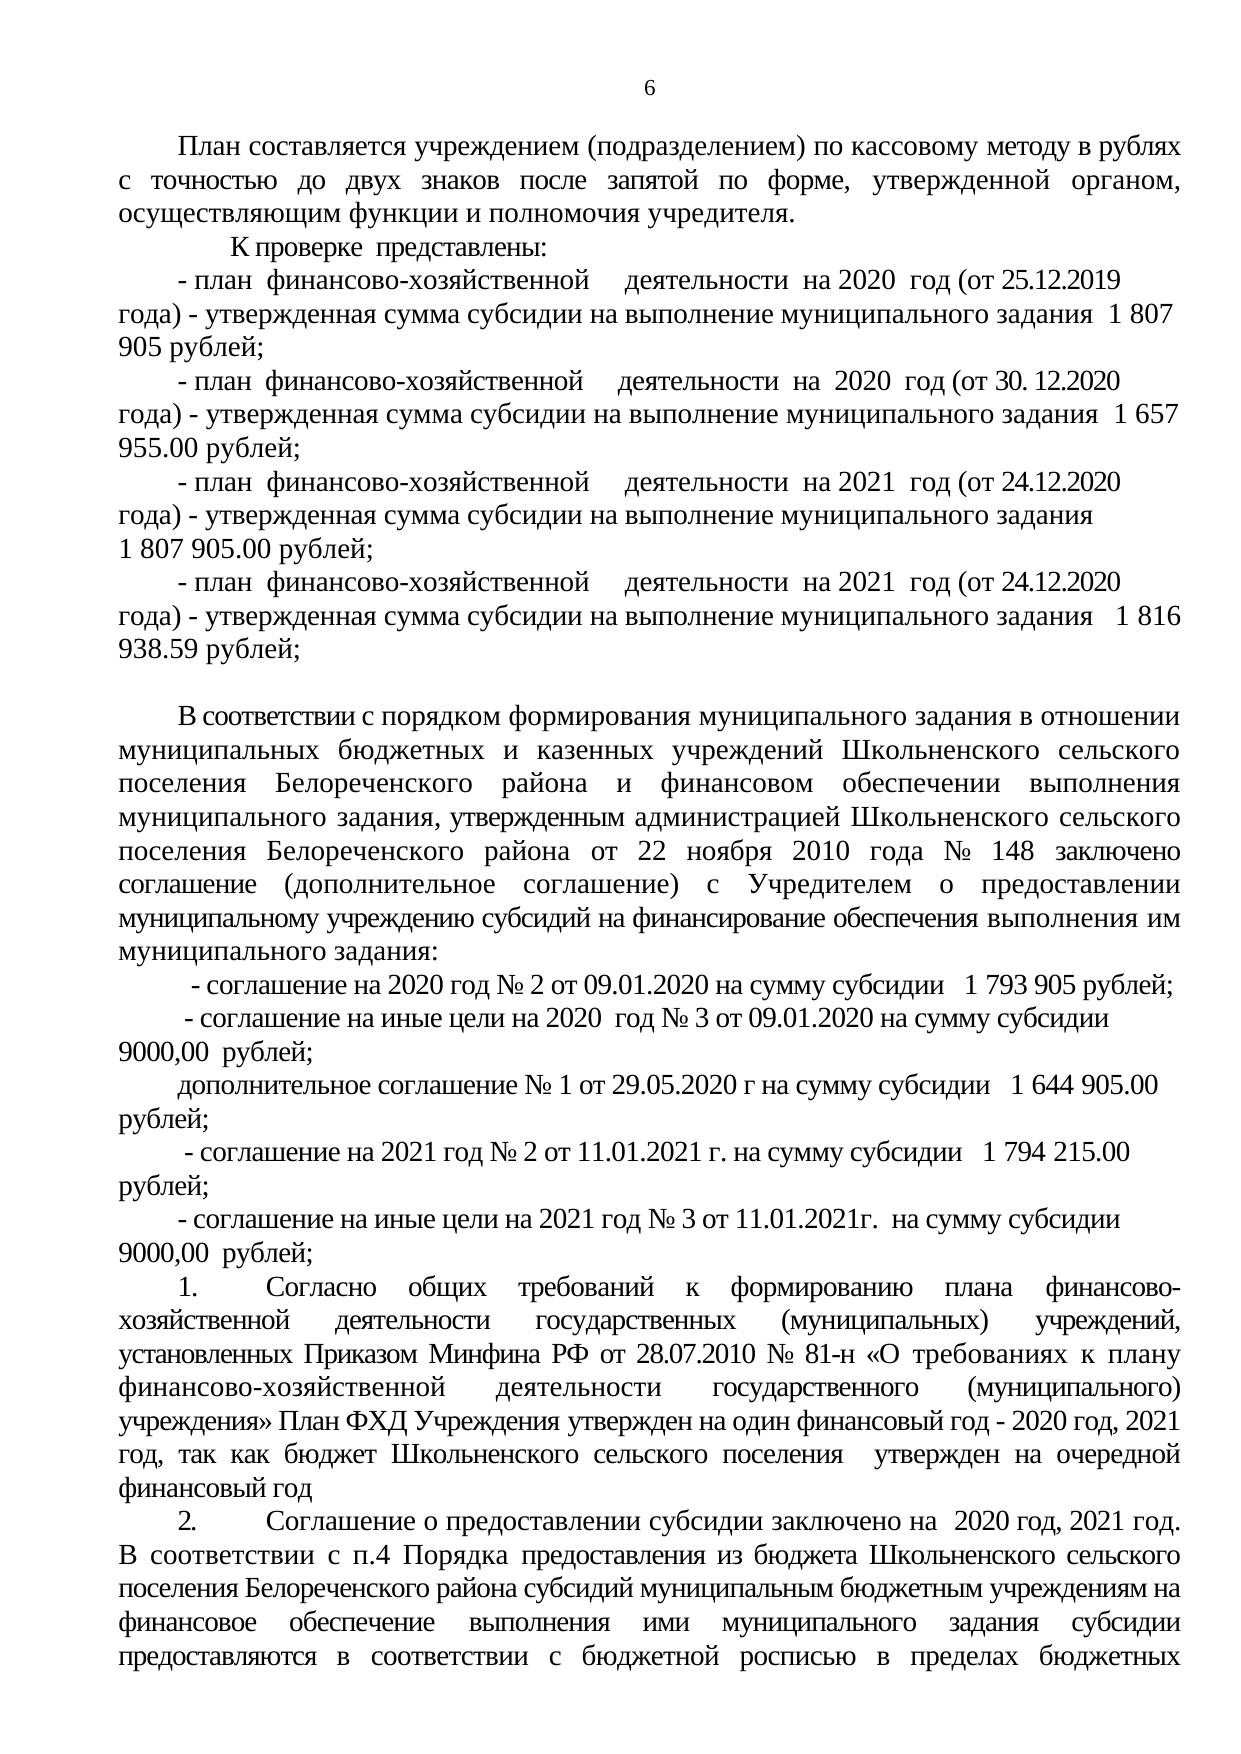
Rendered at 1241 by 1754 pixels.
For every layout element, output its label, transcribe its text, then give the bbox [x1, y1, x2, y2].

text В соответствии с порядком формирования муниципального задания в отношении муниципальных бюджетных и казенных учреждений Школьненского сельского поселения Белореченского района и финансовом обеспечении выполнения муниципального задания, утвержденным администрацией Школьненского сельского поселения Белореченского района от 22 ноября 2010 года № 148 заключено соглашение (дополнительное соглашение) с Учредителем о предоставлении муниципальному учреждению субсидий на финансирование обеспечения выполнения им муниципального задания: [118, 698, 1181, 967]
text - соглашение на иные цели на 2021 год № 3 от 11.01.2021г. на сумму субсидии 9000,00 рублей; [118, 1202, 1181, 1269]
text - план финансово-хозяйственной деятельности на 2020 год (от 30. 12.2020 года) - утвержденная сумма субсидии на выполнение муниципального задания 1 657 955.00 рублей; [118, 363, 1181, 464]
text - план финансово-хозяйственной деятельности на 2021 год (от 24.12.2020 года) - утвержденная сумма субсидии на выполнение муниципального задания 1 816 938.59 рублей; [118, 564, 1181, 665]
text - соглашение на иные цели на 2020 год № 3 от 09.01.2020 на сумму субсидии 9000,00 рублей; [118, 1000, 1181, 1067]
text - план финансово-хозяйственной деятельности на 2020 год (от 25.12.2019 года) - утвержденная сумма субсидии на выполнение муниципального задания 1 807 905 рублей; [118, 262, 1181, 363]
text К проверке представлены: [118, 229, 1181, 262]
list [118, 1503, 1181, 1671]
text - соглашение на 2020 год № 2 от 09.01.2020 на сумму субсидии 1 793 905 рублей; [118, 967, 1181, 1000]
text - план финансово-хозяйственной деятельности на 2021 год (от 24.12.2020 года) - утвержденная сумма субсидии на выполнение муниципального задания 1 807 905.00 рублей; [118, 464, 1181, 564]
list Согласно общих требований к формированию плана финансово-хозяйственной деятельности государственных (муниципальных) учреждений, установленных Приказом Минфина РФ от 28.07.2010 № 81-н «О требованиях к плану финансово-хозяйственной деятельности государственного (муниципального) учреждения» План ФХД Учреждения утвержден на один финансовый год - 2020 год, 2021 год, так как бюджет Школьненского сельского поселения утвержден на очередной финансовый год [118, 1269, 1181, 1503]
text дополнительное соглашение № 1 от 29.05.2020 г на сумму субсидии 1 644 905.00 рублей; [118, 1067, 1181, 1134]
text План составляется учреждением (подразделением) по кассовому методу в рублях с точностью до двух знаков после запятой по форме, утвержденной органом, осуществляющим функции и полномочия учредителя. [118, 128, 1181, 229]
text - соглашение на 2021 год № 2 от 11.01.2021 г. на сумму субсидии 1 794 215.00 рублей; [118, 1134, 1181, 1202]
